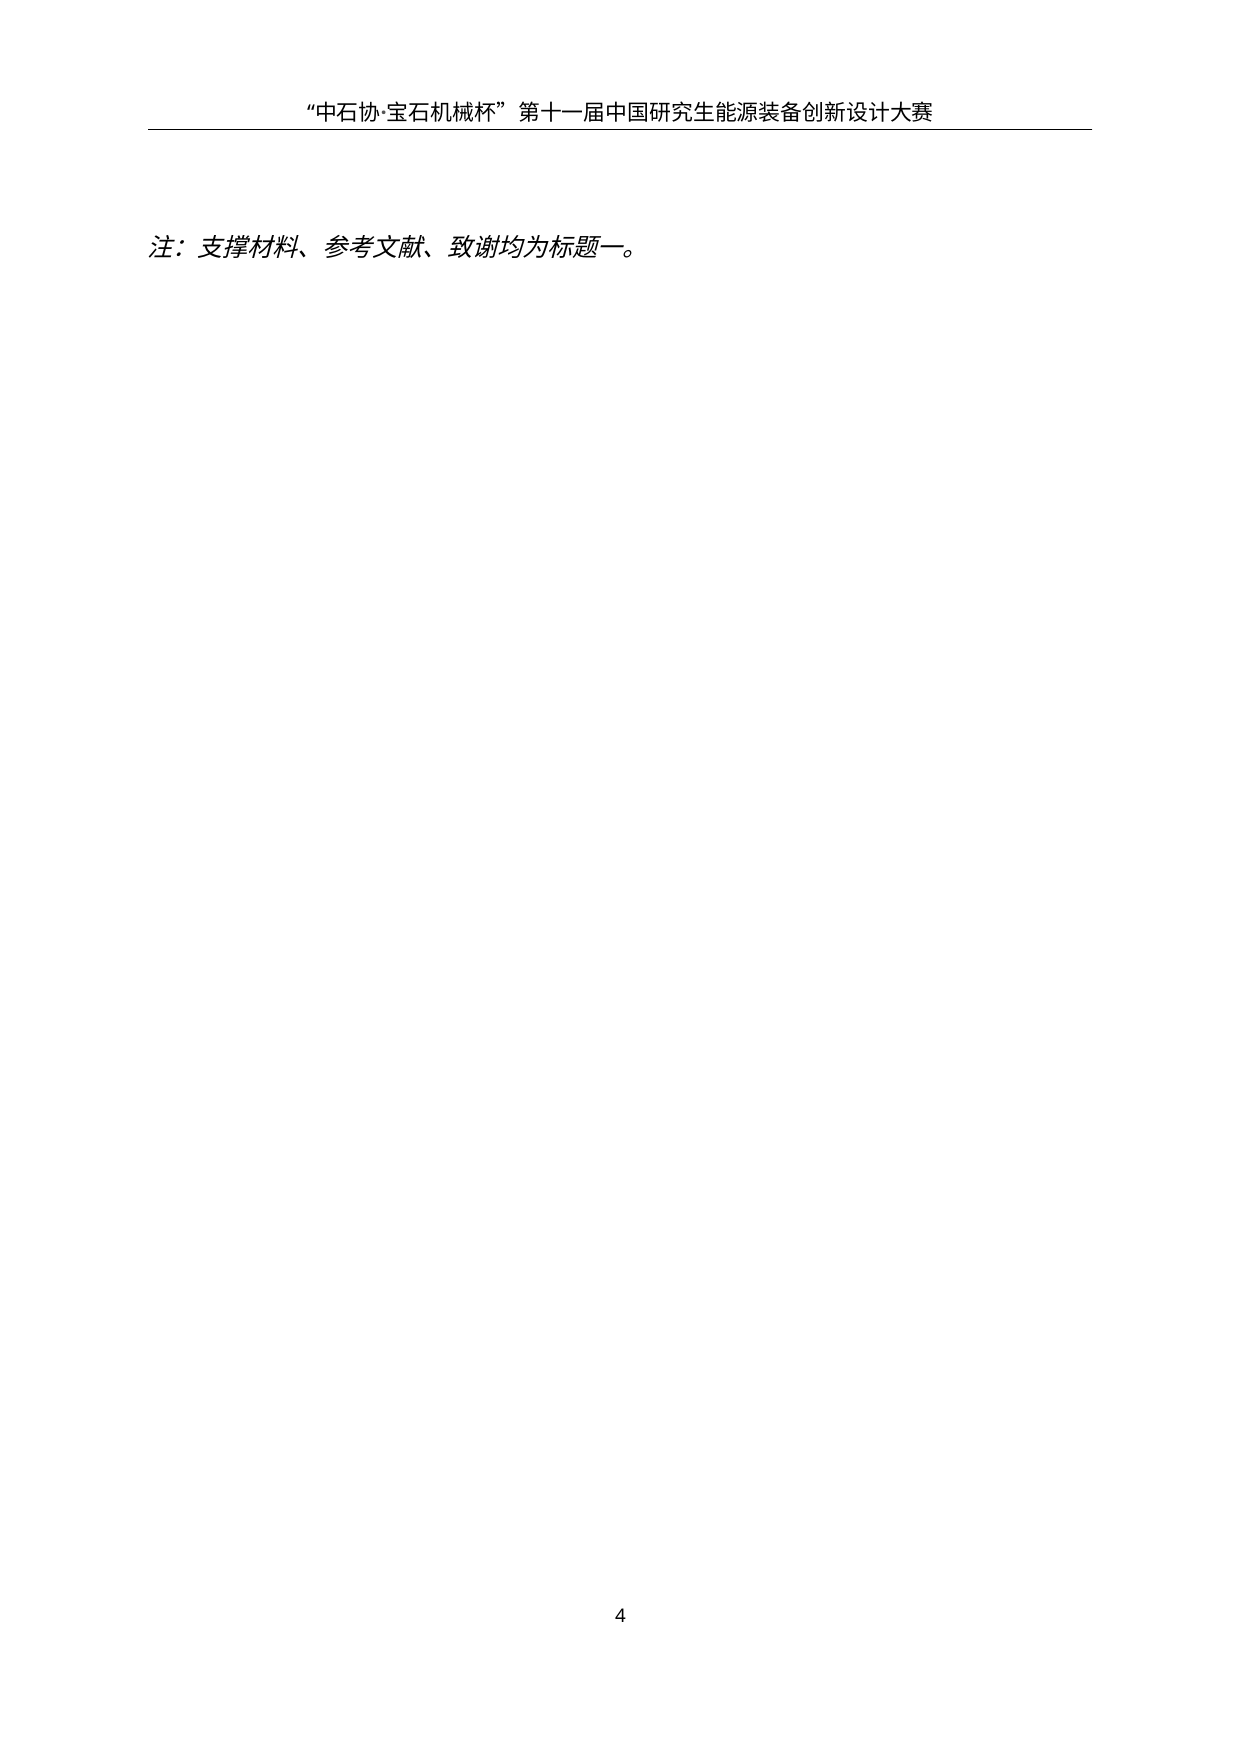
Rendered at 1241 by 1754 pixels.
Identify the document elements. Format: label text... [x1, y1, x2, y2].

text 注：支撑材料、参考文献、致谢均为标题一。 [148, 212, 1092, 279]
